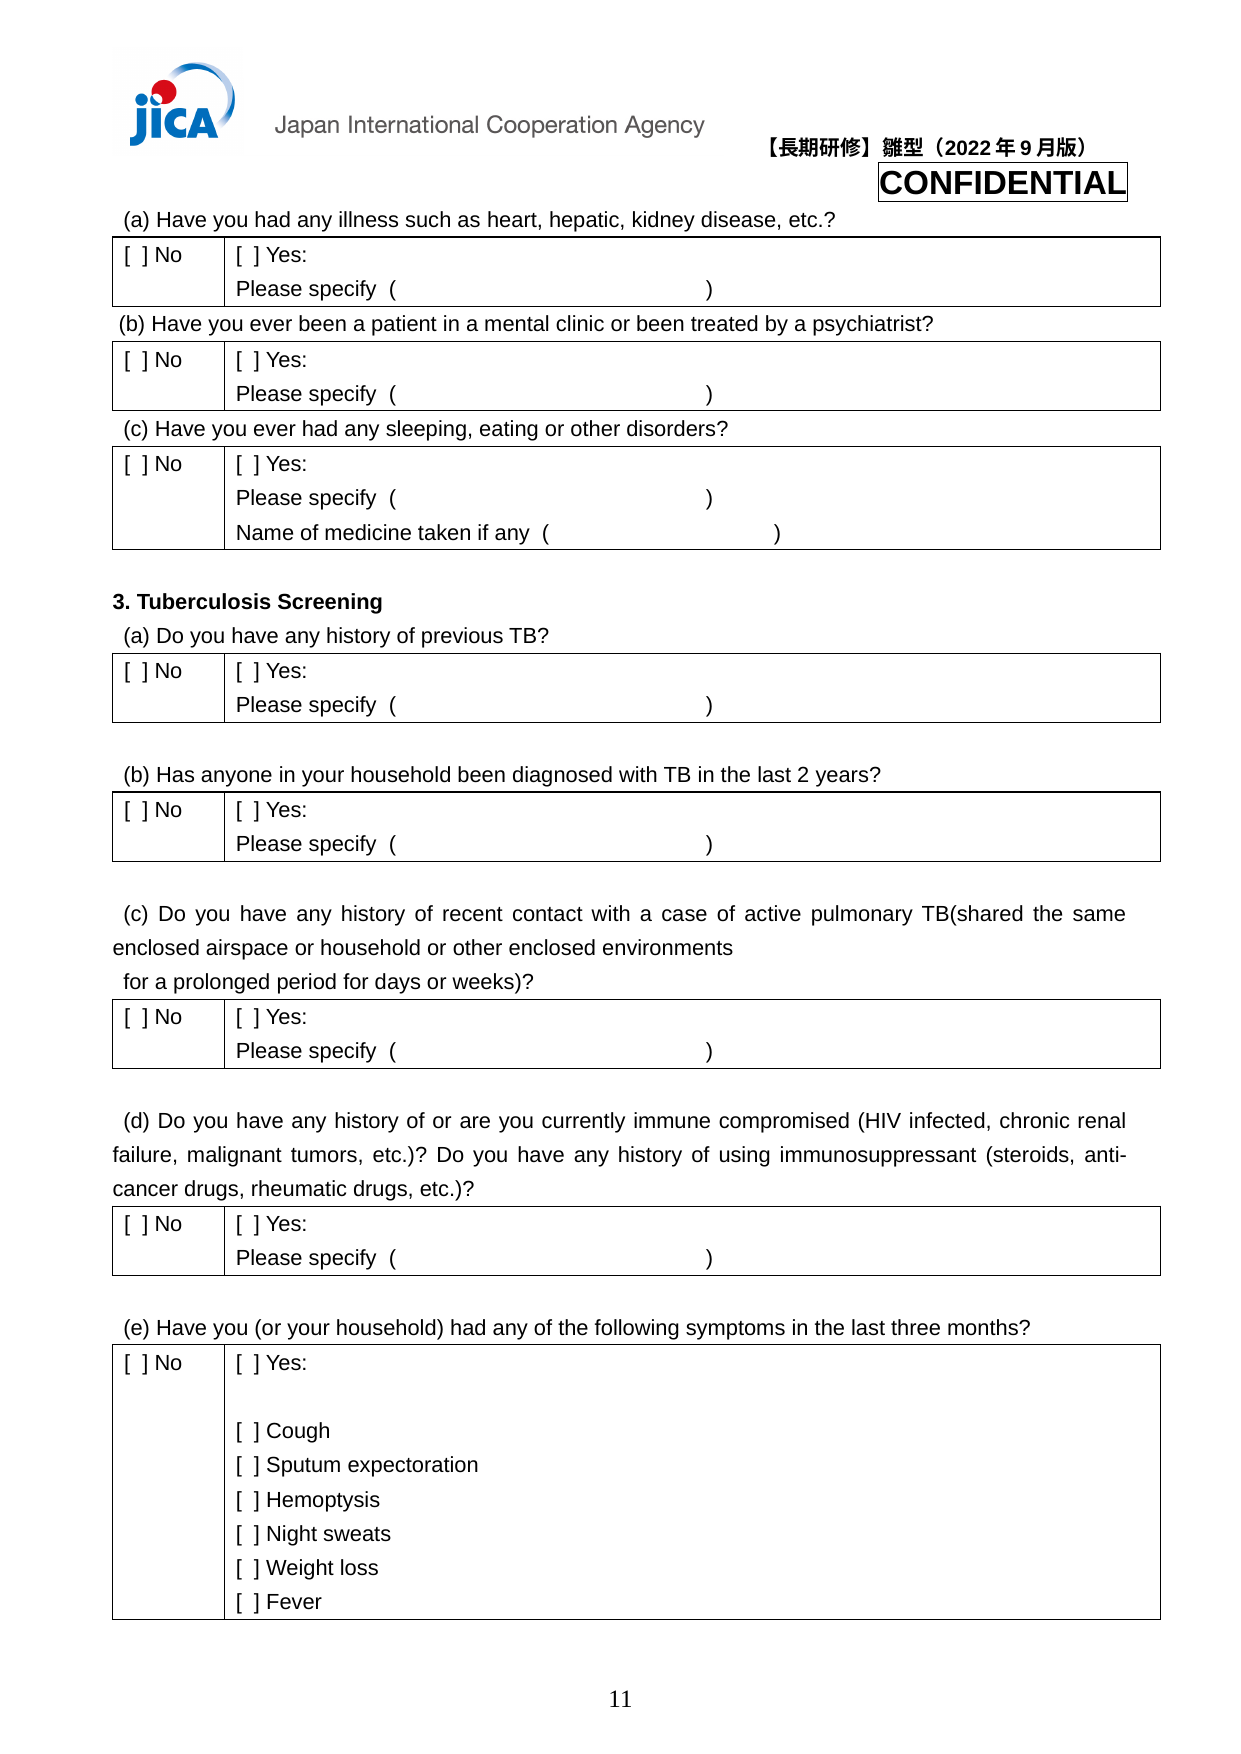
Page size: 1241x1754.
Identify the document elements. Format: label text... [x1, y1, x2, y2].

table_header [ ] No [113, 238, 224, 306]
table_header [ ] No [113, 1345, 224, 1619]
text (c) Do you have any history of recent contact with a case of active pulmonary TB(shared the same enclosed airspace or household or other enclosed environments [112, 896, 1128, 964]
text for a prolonged period for days or weeks)? [112, 964, 1128, 998]
table_header [ ] Yes: [ ] Cough [ ] Sputum expectoration [ ] Hemoptysis [ ] Night sweats [ ] Weight loss [ ] Fever [225, 1345, 1160, 1619]
table_header [ ] Yes: Please specify ( ) [225, 1207, 1160, 1275]
table_header [ ] Yes: Please specify ( ) [225, 342, 1160, 410]
picture [112, 47, 724, 156]
table_header [ ] Yes: Please specify ( ) [225, 238, 1160, 306]
table_header [ ] No [113, 1207, 224, 1275]
text 3. Tuberculosis Screening [112, 584, 1128, 618]
text (c) Have you ever had any sleeping, eating or other disorders? [112, 411, 1128, 446]
table_header [ ] Yes: Please specify ( ) [225, 1000, 1160, 1068]
table_header [ ] Yes: Please specify ( ) [225, 654, 1160, 722]
table_header [ ] Yes: Please specify ( ) [225, 793, 1160, 861]
text (a) Do you have any history of previous TB? [112, 618, 1128, 653]
table_header [ ] No [113, 447, 224, 549]
text (b) Has anyone in your household been diagnosed with TB in the last 2 years? [112, 757, 1128, 791]
text (a) Have you had any illness such as heart, hepatic, kidney disease, etc.? [112, 202, 1128, 236]
text (b) Have you ever been a patient in a mental clinic or been treated by a psychiatrist? [112, 307, 1128, 341]
table_header [ ] No [113, 342, 224, 410]
text (e) Have you (or your household) had any of the following symptoms in the last three months? [112, 1310, 1128, 1344]
text (d) Do you have any history of or are you currently immune compromised (HIV infected, chronic renal failure, malignant tumors, etc.)? Do you have any history of using immunosuppressant (steroids, anti-cancer drugs, rheumatic drugs, etc.)? [112, 1103, 1128, 1206]
table_header [ ] No [113, 793, 224, 861]
table_header [ ] No [113, 654, 224, 722]
table_header [ ] Yes: Please specify ( ) Name of medicine taken if any ( ) [225, 447, 1160, 549]
table_header [ ] No [113, 1000, 224, 1068]
